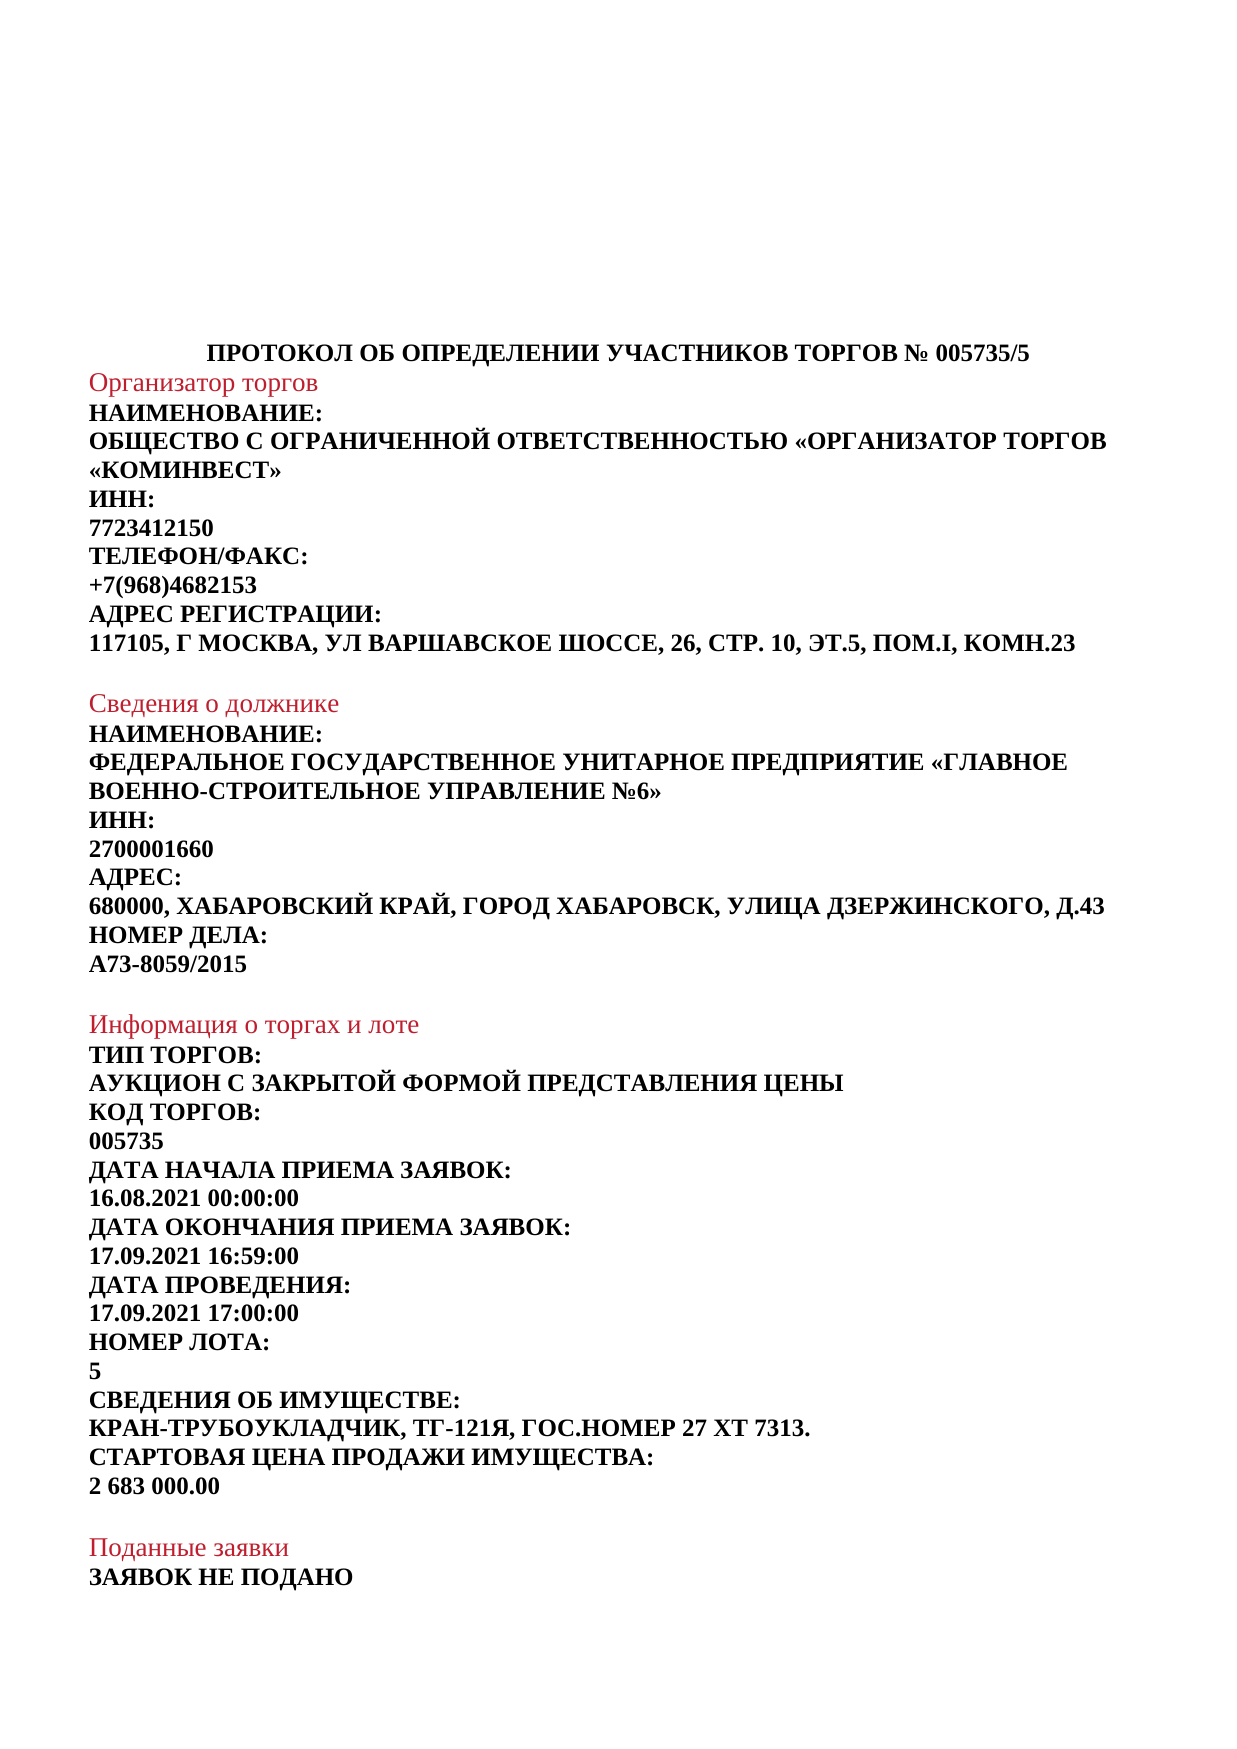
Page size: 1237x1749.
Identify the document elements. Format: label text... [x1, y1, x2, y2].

text ПРОТОКОЛ ОБ ОПРЕДЕЛЕНИИ УЧАСТНИКОВ ТОРГОВ № 005735/5 [88, 88, 1148, 366]
